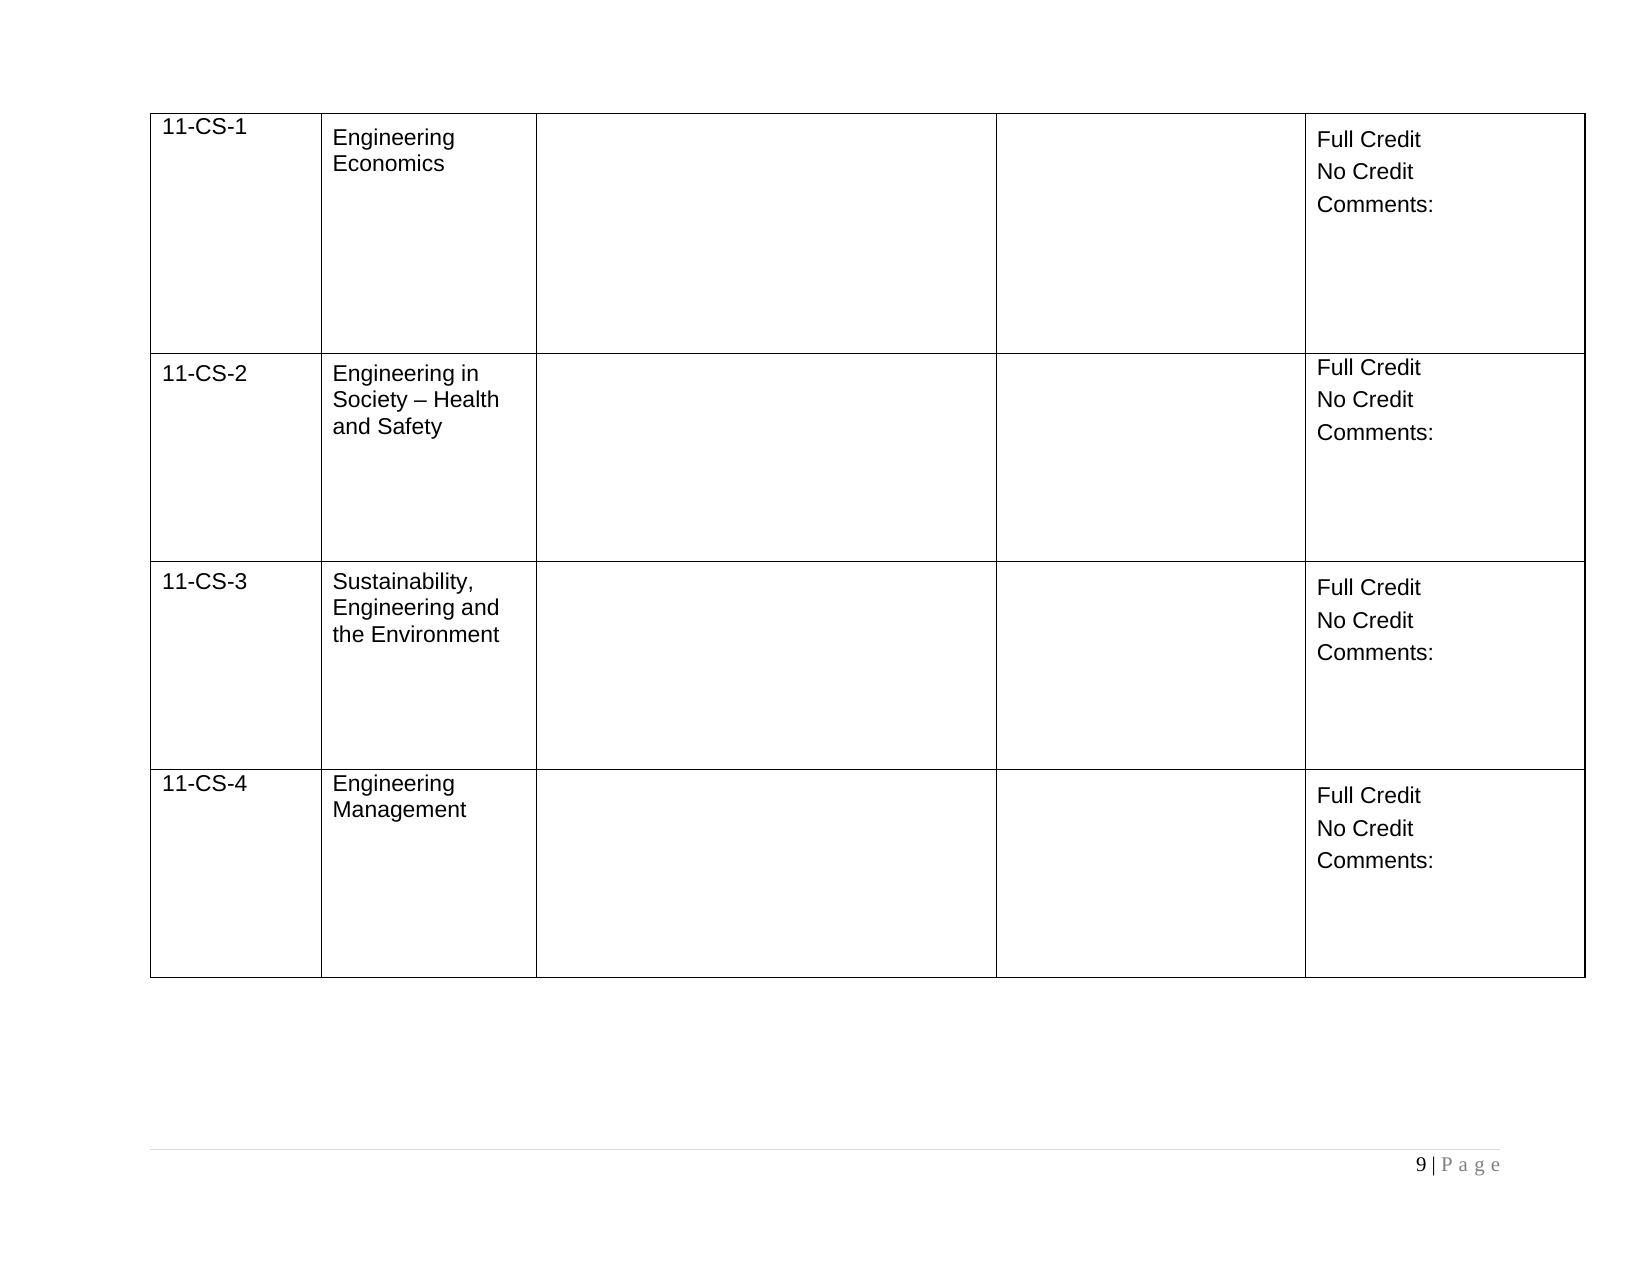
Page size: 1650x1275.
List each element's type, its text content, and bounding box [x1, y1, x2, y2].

table_cell Full Credit No Credit Comments: [1306, 562, 1584, 769]
table_cell [997, 114, 1305, 353]
table_cell [997, 562, 1305, 769]
table_cell 11-CS-3 [151, 562, 321, 769]
table_cell 11-CS-4 [151, 770, 321, 977]
table_cell [537, 114, 996, 353]
table_cell Engineering Management [322, 770, 536, 977]
table_cell [537, 562, 996, 769]
table_cell [997, 770, 1305, 977]
table_cell Full Credit No Credit Comments: [1306, 114, 1584, 353]
table_cell Engineering Economics [322, 114, 536, 353]
table_cell [537, 354, 996, 561]
table_cell 11-CS-1 [151, 114, 321, 353]
table_cell [997, 354, 1305, 561]
table_cell Sustainability, Engineering and the Environment [322, 562, 536, 769]
table_cell Full Credit No Credit Comments: [1306, 770, 1584, 977]
table_cell Engineering in Society – Health and Safety [322, 354, 536, 561]
table_cell [537, 770, 996, 977]
table_cell Full Credit No Credit Comments: [1306, 354, 1584, 561]
table_cell 11-CS-2 [151, 354, 321, 561]
